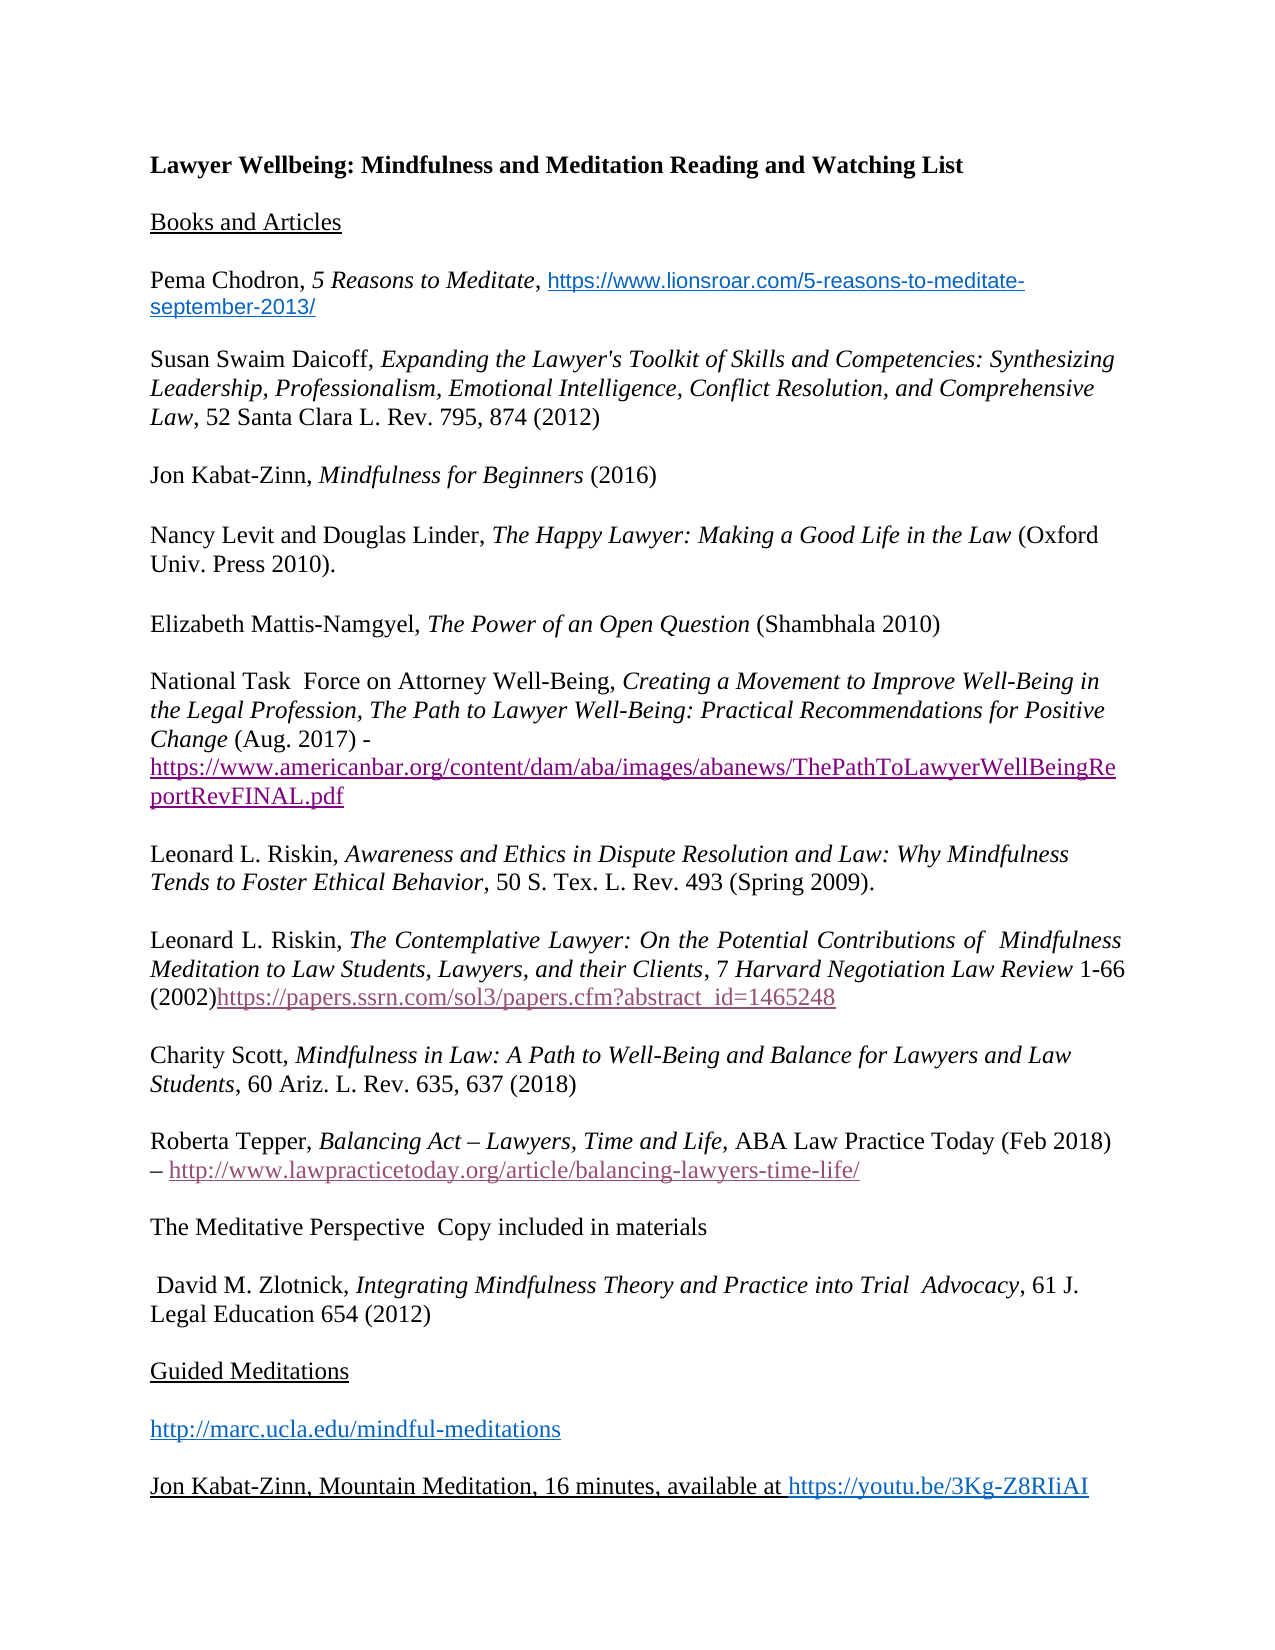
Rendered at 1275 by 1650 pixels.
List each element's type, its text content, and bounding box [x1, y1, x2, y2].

text The Meditative Perspective Copy included in materials [150, 1212, 1125, 1241]
text Nancy Levit and Douglas Linder, The Happy Lawyer: Making a Good Life in the Law (Oxford Univ. Press 2010). [150, 520, 1112, 578]
text Books and Articles [150, 207, 1125, 236]
text Elizabeth Mattis-Namgyel, The Power of an Open Question (Shambhala 2010) [150, 609, 1112, 637]
text Roberta Tepper, Balancing Act – Lawyers, Time and Life, ABA Law Practice Today (Feb 2018) – http://www.lawpracticetoday.org/article/balancing-lawyers-time-life/ [150, 1126, 1125, 1184]
text http://marc.ucla.edu/mindful-meditations [150, 1414, 1125, 1442]
text David M. Zlotnick, Integrating Mindfulness Theory and Practice into Trial Advocacy, 61 J. Legal Education 654 (2012) [150, 1270, 1125, 1327]
text Pema Chodron, 5 Reasons to Meditate, https://www.lionsroar.com/5-reasons-to-meditate-september-2013/ [150, 265, 1125, 319]
text Lawyer Wellbeing: Mindfulness and Meditation Reading and Watching List [150, 150, 1125, 179]
text Jon Kabat-Zinn, Mountain Meditation, 16 minutes, available at https://youtu.be/3Kg-Z8RIiAI [150, 1471, 1125, 1500]
text Charity Scott, Mindfulness in Law: A Path to Well-Being and Balance for Lawyers and Law Students, 60 Ariz. L. Rev. 635, 637 (2018) [150, 1040, 1125, 1097]
text Susan Swaim Daicoff, Expanding the Lawyer's Toolkit of Skills and Competencies: Synthesizing Leadership, Professionalism, Emotional Intelligence, Conflict Resolution, and Comprehensive Law, 52 Santa Clara L. Rev. 795, 874 (2012) [150, 344, 1125, 430]
text Guided Meditations [150, 1356, 1125, 1385]
text National Task Force on Attorney Well-Being, Creating a Movement to Improve Well-Being in the Legal Profession, The Path to Lawyer Well-Being: Practical Recommendations for Positive Change (Aug. 2017) - https://www.americanbar.org/content/dam/aba/images/abanews/ThePathToLawyerWellBeingReportRevFINAL.pdf [150, 666, 1125, 810]
text Jon Kabat-Zinn, Mindfulness for Beginners (2016) [150, 460, 1076, 489]
text Leonard L. Riskin, Awareness and Ethics in Dispute Resolution and Law: Why Mindfulness Tends to Foster Ethical Behavior, 50 S. Tex. L. Rev. 493 (Spring 2009). [150, 839, 1125, 896]
text Leonard L. Riskin, The Contemplative Lawyer: On the Potential Contributions of Mindfulness Meditation to Law Students, Lawyers, and their Clients, 7 Harvard Negotiation Law Review 1-66 (2002)https://papers.ssrn.com/sol3/papers.cfm?abstract_id=1465248 [150, 925, 1125, 1011]
